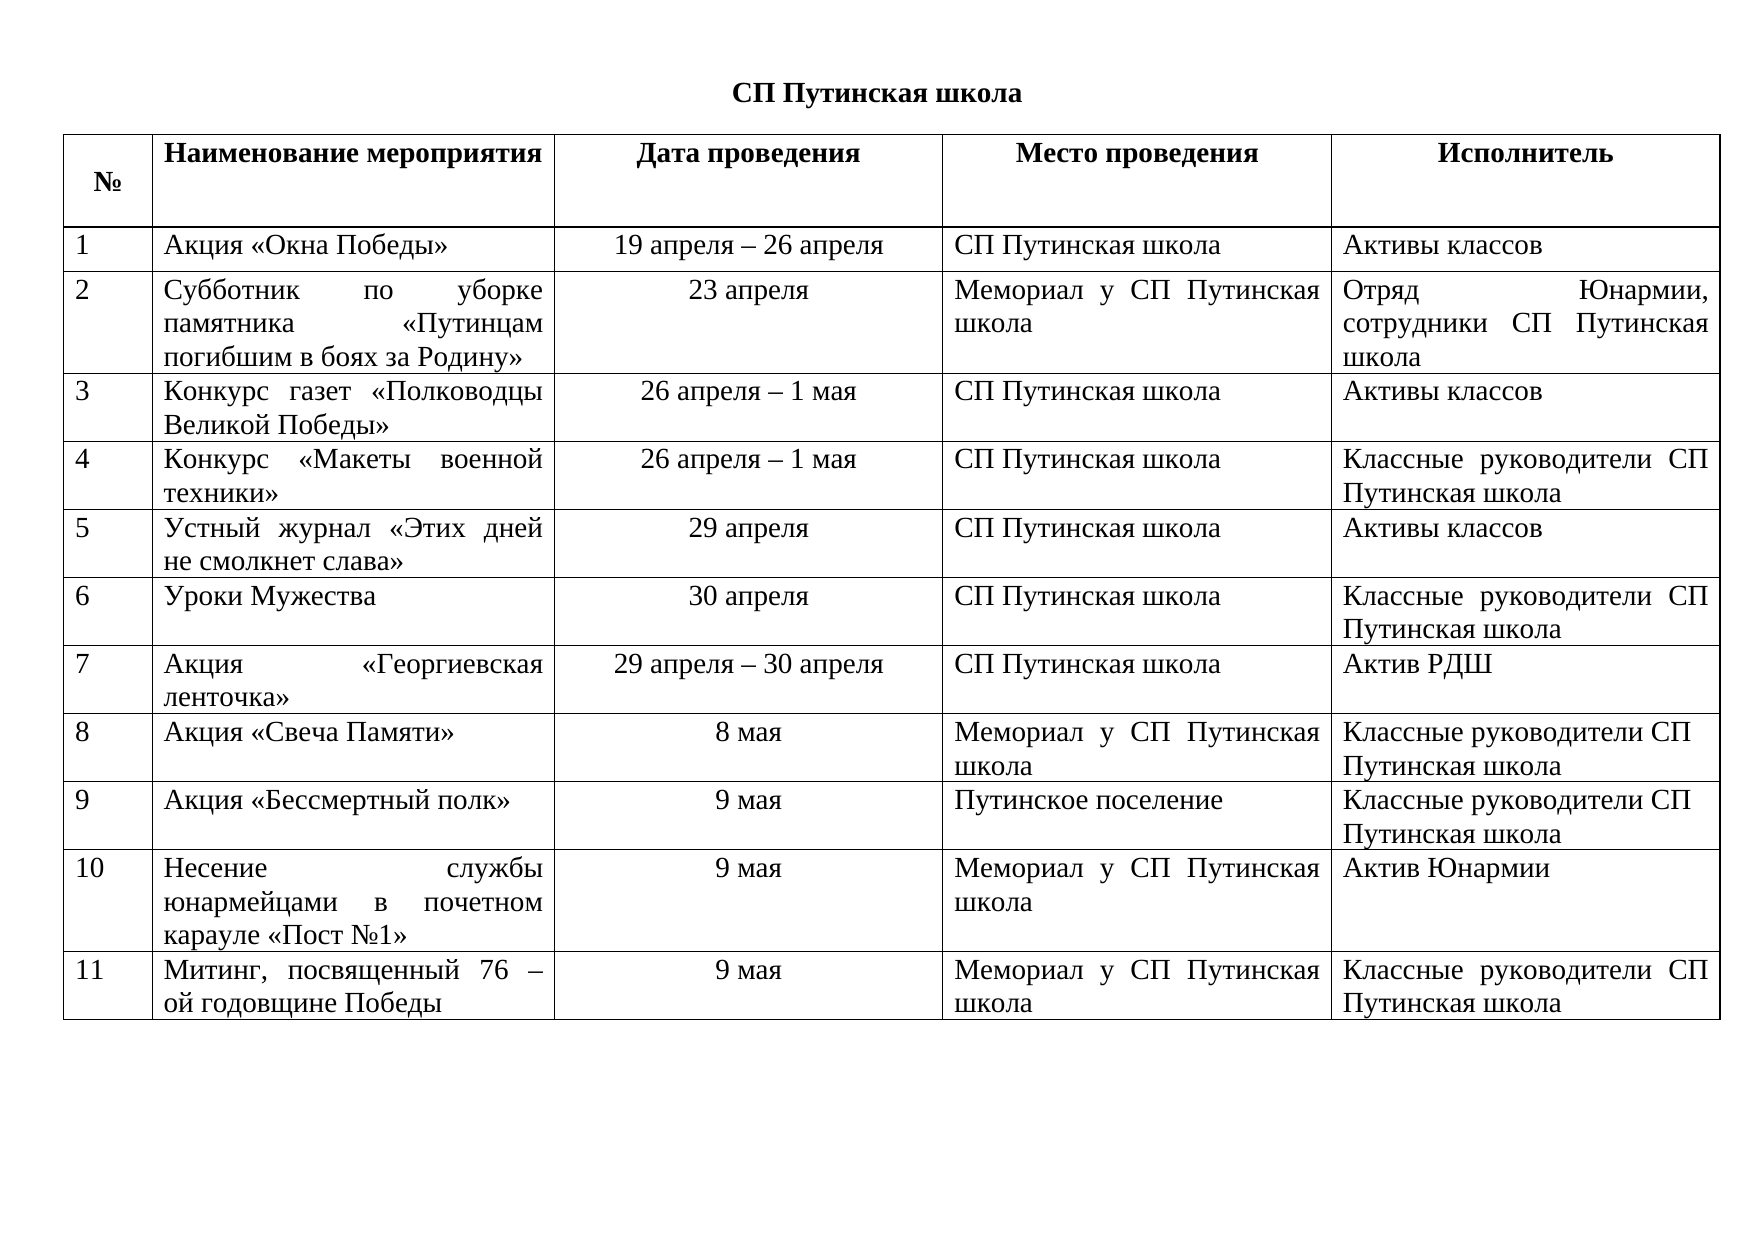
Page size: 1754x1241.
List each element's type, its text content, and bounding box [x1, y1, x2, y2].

table_cell Мемориал у СП Путинская школа [943, 952, 1331, 1019]
table_cell Конкурс газет «Полководцы Великой Победы» [153, 374, 554, 441]
table_cell Мемориал у СП Путинская школа [943, 850, 1331, 951]
table_cell 6 [64, 578, 152, 645]
text СП Путинская школа [75, 75, 1679, 108]
table_header Место проведения [943, 135, 1331, 226]
table_cell 4 [64, 442, 152, 509]
table_cell 10 [64, 850, 152, 951]
table_cell 23 апреля [555, 272, 942, 372]
table_cell 2 [64, 272, 152, 372]
table_cell Классные руководители СП Путинская школа [1332, 578, 1719, 645]
table_cell Мемориал у СП Путинская школа [943, 714, 1331, 781]
table_cell Активы классов [1332, 374, 1719, 441]
table_cell 26 апреля – 1 мая [555, 442, 942, 509]
table_cell Классные руководители СП Путинская школа [1332, 952, 1719, 1019]
table_cell СП Путинская школа [943, 374, 1331, 441]
table_cell 29 апреля – 30 апреля [555, 646, 942, 713]
table_header Исполнитель [1332, 135, 1719, 226]
table_cell Активы классов [1332, 228, 1719, 271]
table_header Наименование мероприятия [153, 135, 554, 226]
table_cell 7 [64, 646, 152, 713]
table_cell 8 [64, 714, 152, 781]
table_cell Акция «Бессмертный полк» [153, 782, 554, 849]
table_cell Классные руководители СП Путинская школа [1332, 714, 1719, 781]
table_header № [64, 135, 152, 226]
table_cell СП Путинская школа [943, 442, 1331, 509]
table_cell Классные руководители СП Путинская школа [1332, 782, 1719, 849]
table_cell 29 апреля [555, 510, 942, 577]
table_cell 1 [64, 228, 152, 271]
table_cell Конкурс «Макеты военной техники» [153, 442, 554, 509]
table_cell 9 [64, 782, 152, 849]
table_cell СП Путинская школа [943, 228, 1331, 271]
table_cell Классные руководители СП Путинская школа [1332, 442, 1719, 509]
table_cell 26 апреля – 1 мая [555, 374, 942, 441]
table_cell СП Путинская школа [943, 510, 1331, 577]
table_cell Мемориал у СП Путинская школа [943, 272, 1331, 372]
table_cell Активы классов [1332, 510, 1719, 577]
table_cell Субботник по уборке памятника «Путинцам погибшим в боях за Родину» [153, 272, 554, 372]
table_cell Устный журнал «Этих дней не смолкнет слава» [153, 510, 554, 577]
table_cell 9 мая [555, 782, 942, 849]
table_header Дата проведения [555, 135, 942, 226]
table_cell СП Путинская школа [943, 578, 1331, 645]
table_cell Путинское поселение [943, 782, 1331, 849]
table_cell 30 апреля [555, 578, 942, 645]
table_cell Отряд Юнармии, сотрудники СП Путинская школа [1332, 272, 1719, 372]
table_cell СП Путинская школа [943, 646, 1331, 713]
table_cell Митинг, посвященный 76 – ой годовщине Победы [153, 952, 554, 1019]
table_cell 11 [64, 952, 152, 1019]
table_cell 9 мая [555, 850, 942, 951]
table_cell Уроки Мужества [153, 578, 554, 645]
table_cell Актив Юнармии [1332, 850, 1719, 951]
table_cell 8 мая [555, 714, 942, 781]
table_cell 19 апреля – 26 апреля [555, 228, 942, 271]
table_cell 9 мая [555, 952, 942, 1019]
table_cell Акция «Свеча Памяти» [153, 714, 554, 781]
table_cell 3 [64, 374, 152, 441]
table_cell 5 [64, 510, 152, 577]
table_cell Несение службы юнармейцами в почетном карауле «Пост №1» [153, 850, 554, 951]
table_cell Акция «Окна Победы» [153, 228, 554, 271]
table_cell Актив РДШ [1332, 646, 1719, 713]
table_cell Акция «Георгиевская ленточка» [153, 646, 554, 713]
